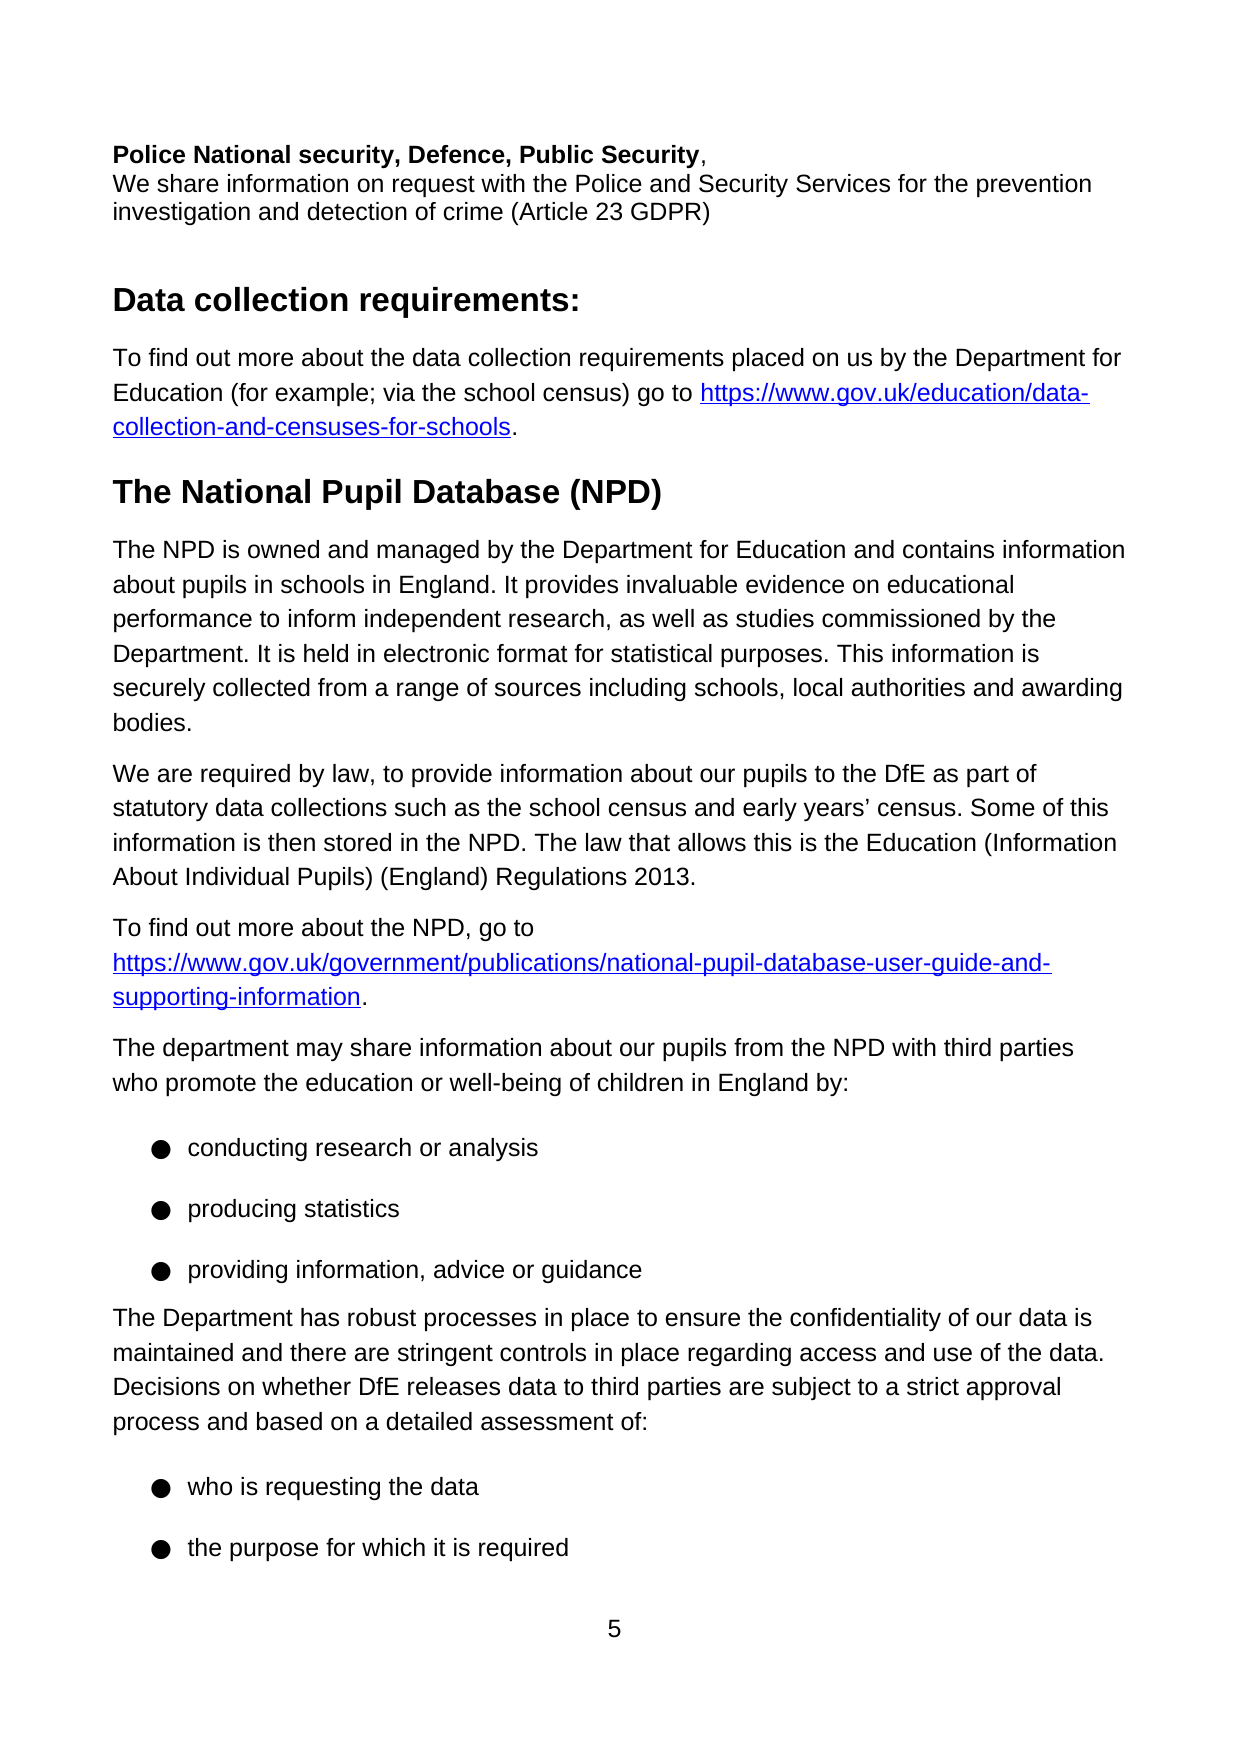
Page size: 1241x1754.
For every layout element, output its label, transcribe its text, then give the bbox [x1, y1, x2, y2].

text Police National security, Defence, Public Security, [112, 140, 1128, 168]
text The NPD is owned and managed by the Department for Education and contains information about pupils in schools in England. It provides invaluable evidence on educational performance to inform independent research, as well as studies commissioned by the Department. It is held in electronic format for statistical purposes. This information is securely collected from a range of sources including schools, local authorities and awarding bodies. [112, 535, 1128, 736]
subtitle Data collection requirements: [112, 280, 1128, 318]
text We are required by law, to provide information about our pupils to the DfE as part of statutory data collections such as the school census and early years’ census. Some of this information is then stored in the NPD. The law that allows this is the Education (Information About Individual Pupils) (England) Regulations 2013. [112, 759, 1128, 891]
list conducting research or analysis [150, 1119, 1128, 1170]
list producing statistics [150, 1180, 1128, 1232]
list providing information, advice or guidance [150, 1242, 1128, 1293]
text The department may share information about our pupils from the NPD with third parties who promote the education or well-being of children in England by: [112, 1033, 1128, 1097]
text The Department has robust processes in place to ensure the confidentiality of our data is maintained and there are stringent controls in place regarding access and use of the data. Decisions on whether DfE releases data to third parties are subject to a strict approval process and based on a detailed assessment of: [112, 1303, 1128, 1436]
list the purpose for which it is required [150, 1519, 1128, 1571]
text We share information on request with the Police and Security Services for the prevention investigation and detection of crime (Article 23 GDPR) [112, 168, 1128, 226]
subtitle The National Pupil Database (NPD) [112, 472, 1128, 510]
text To find out more about the NPD, go to https://www.gov.uk/government/publications/national-pupil-database-user-guide-and-supporting-information. [112, 913, 1128, 1011]
text To find out more about the data collection requirements placed on us by the Department for Education (for example; via the school census) go to https://www.gov.uk/education/data-collection-and-censuses-for-schools. [112, 343, 1128, 441]
list who is requesting the data [150, 1458, 1128, 1509]
